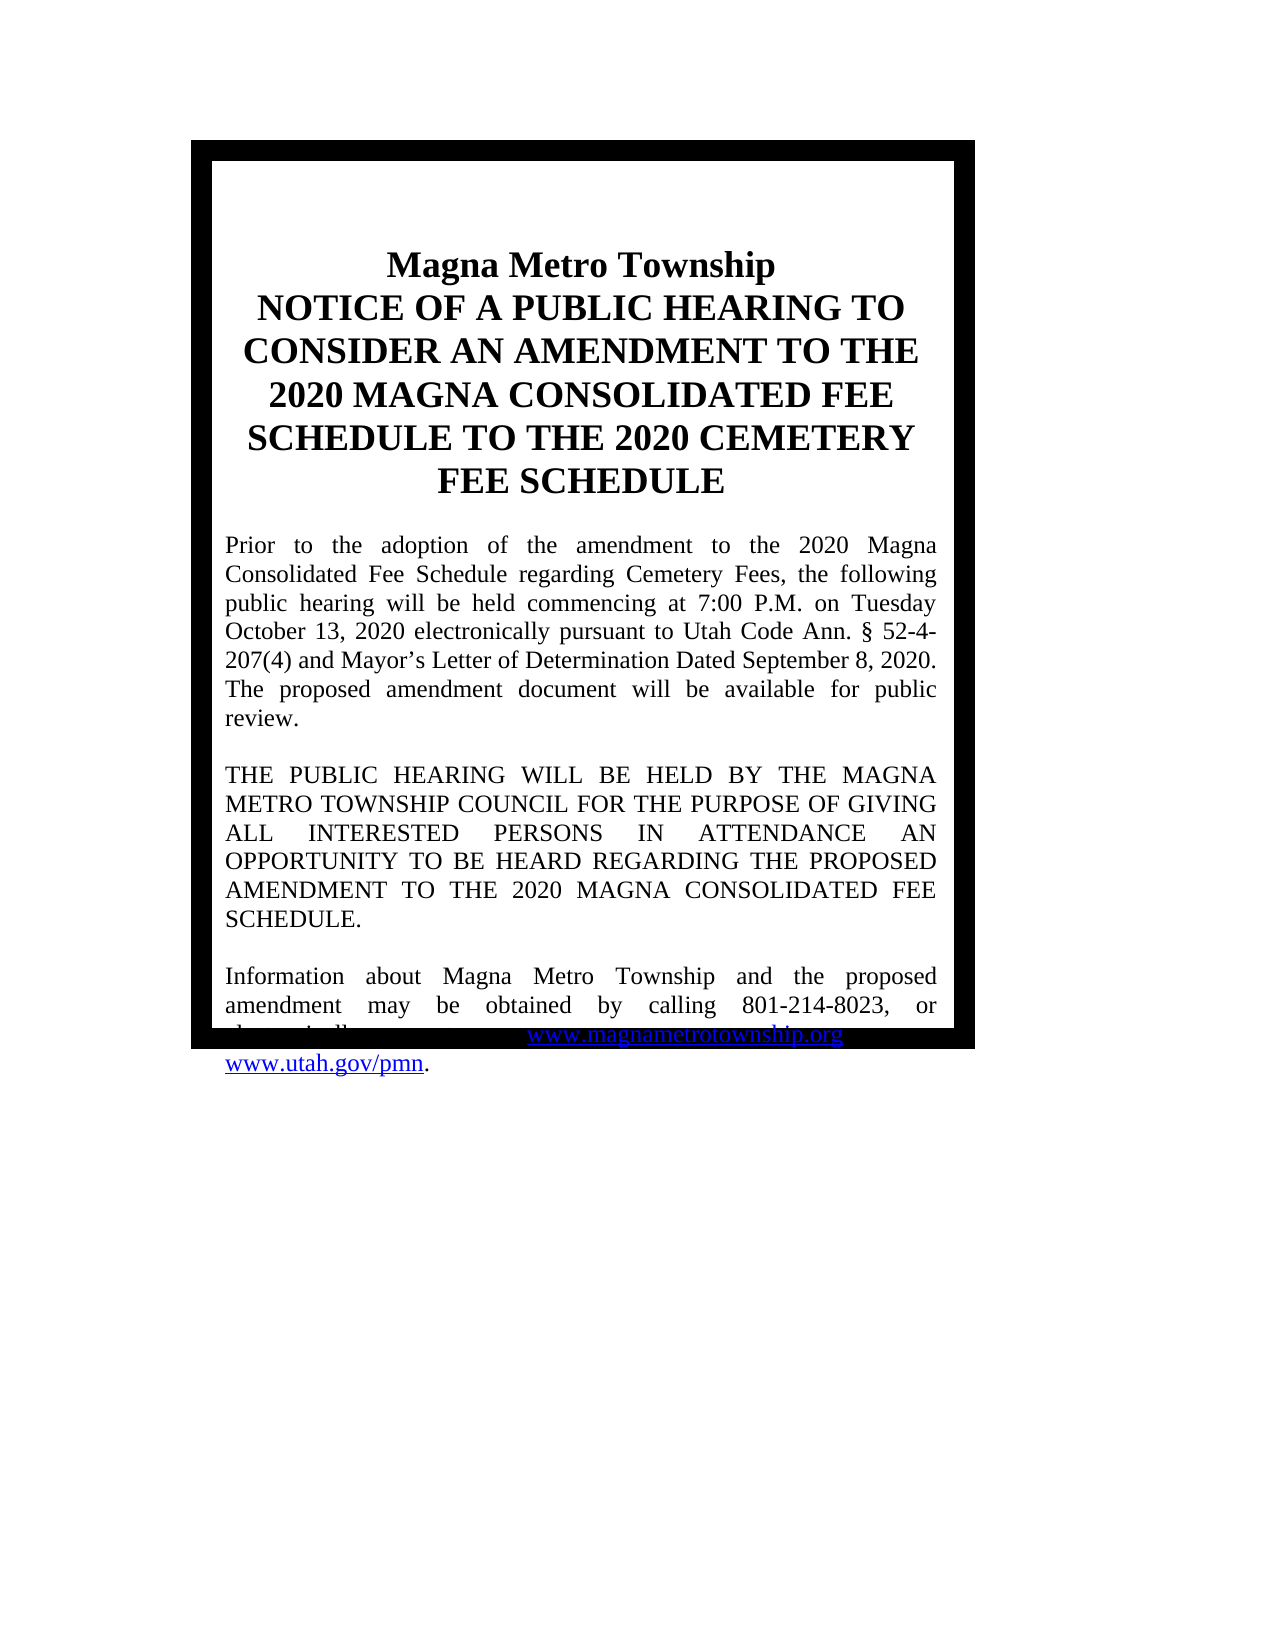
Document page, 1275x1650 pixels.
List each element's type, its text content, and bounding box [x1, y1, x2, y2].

text Magna Metro Township [225, 243, 937, 286]
text Prior to the adoption of the amendment to the 2020 Magna Consolidated Fee Schedule regarding Cemetery Fees, the following public hearing will be held commencing at 7:00 P.M. on Tuesday October 13, 2020 electronically pursuant to Utah Code Ann. § 52-4-207(4) and Mayor’s Letter of Determination Dated September 8, 2020. The proposed amendment document will be available for public review. [225, 530, 937, 731]
text Information about Magna Metro Township and the proposed amendment may be obtained by calling 801-214-8023, or electronically at www.magnametrotownship.org or www.utah.gov/pmn. [225, 961, 937, 1076]
text NOTICE OF A PUBLIC HEARING TO CONSIDER AN AMENDMENT TO THE 2020 MAGNA CONSOLIDATED FEE SCHEDULE TO THE 2020 CEMETERY FEE SCHEDULE [225, 286, 937, 501]
text THE PUBLIC HEARING WILL BE HELD BY THE MAGNA METRO TOWNSHIP COUNCIL FOR THE PURPOSE OF GIVING ALL INTERESTED PERSONS IN ATTENDANCE AN OPPORTUNITY TO BE HEARD REGARDING THE PROPOSED AMENDMENT TO THE 2020 MAGNA CONSOLIDATED FEE SCHEDULE. [225, 760, 937, 933]
